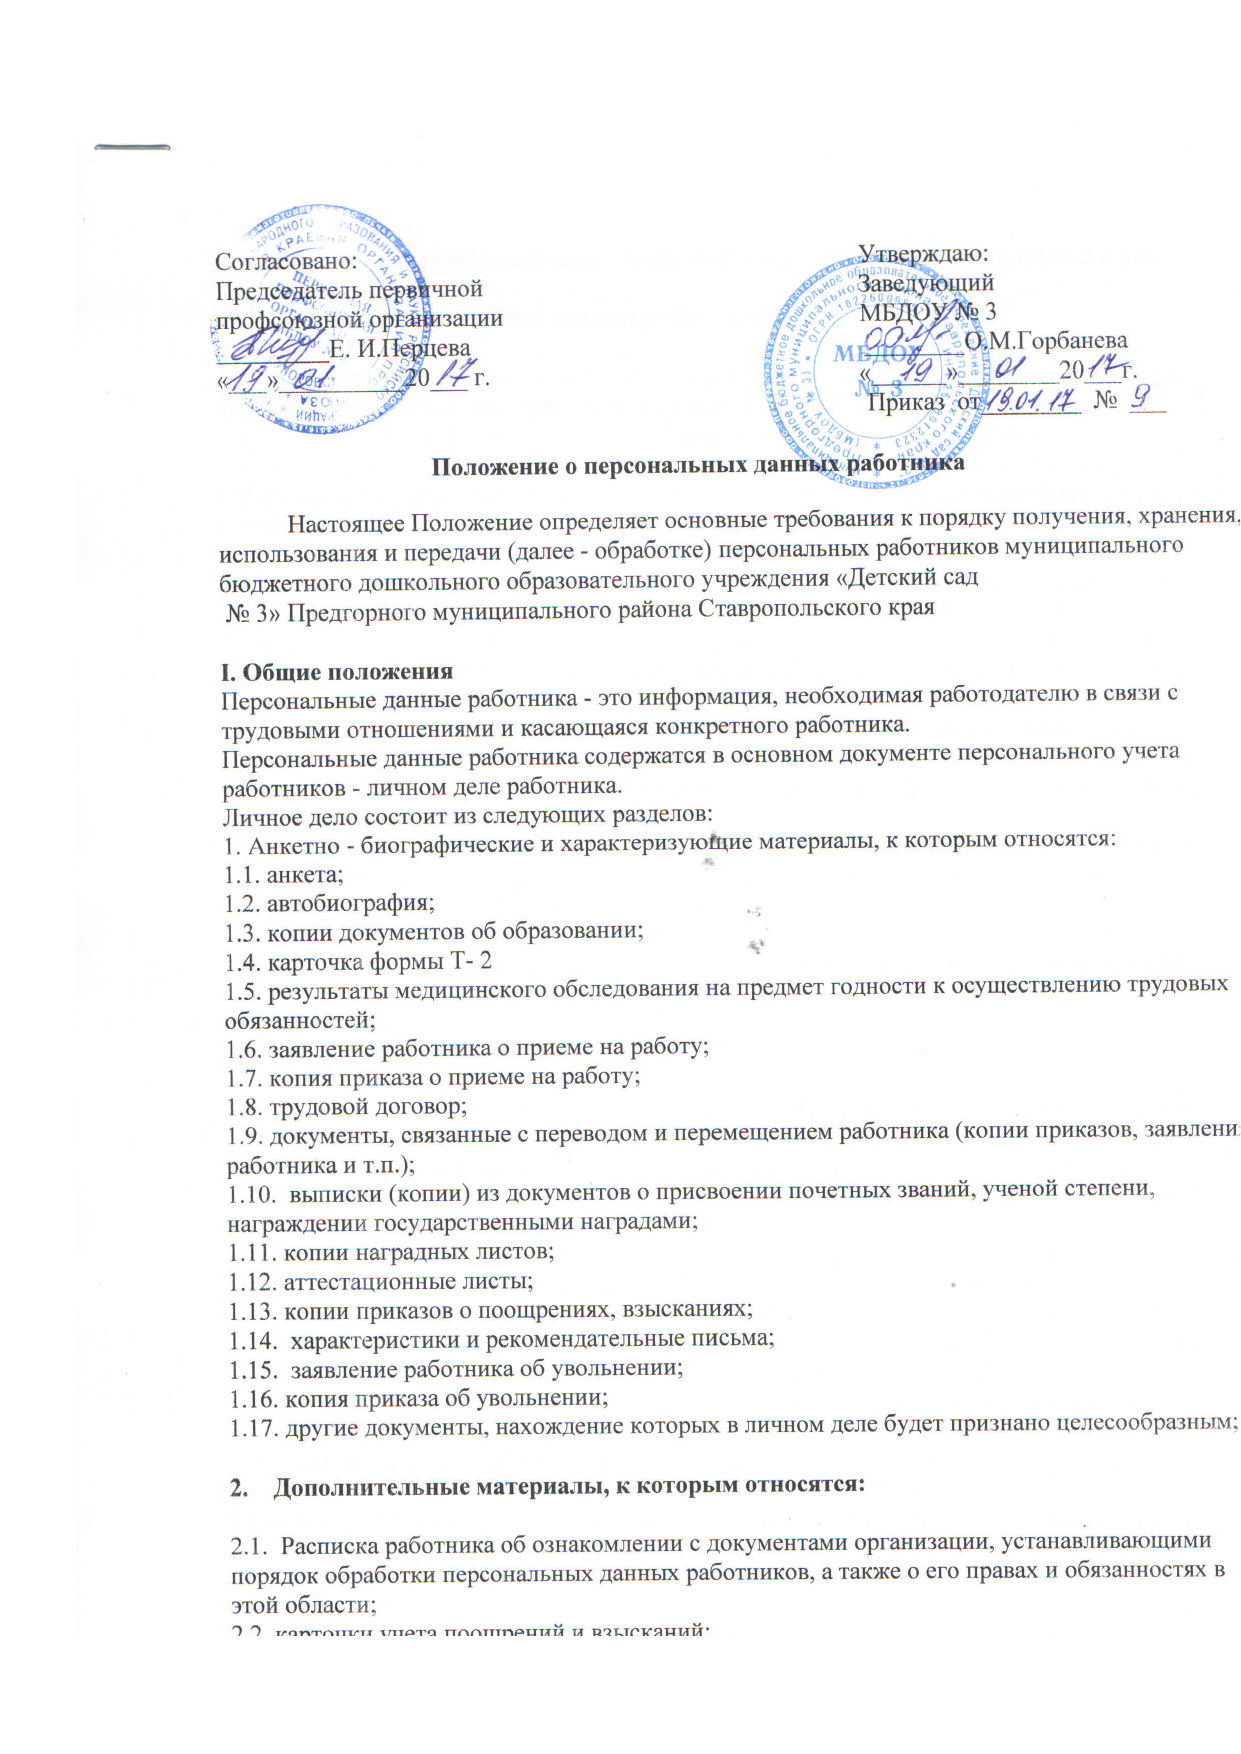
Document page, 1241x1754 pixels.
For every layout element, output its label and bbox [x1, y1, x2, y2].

picture [76, 118, 1241, 1636]
